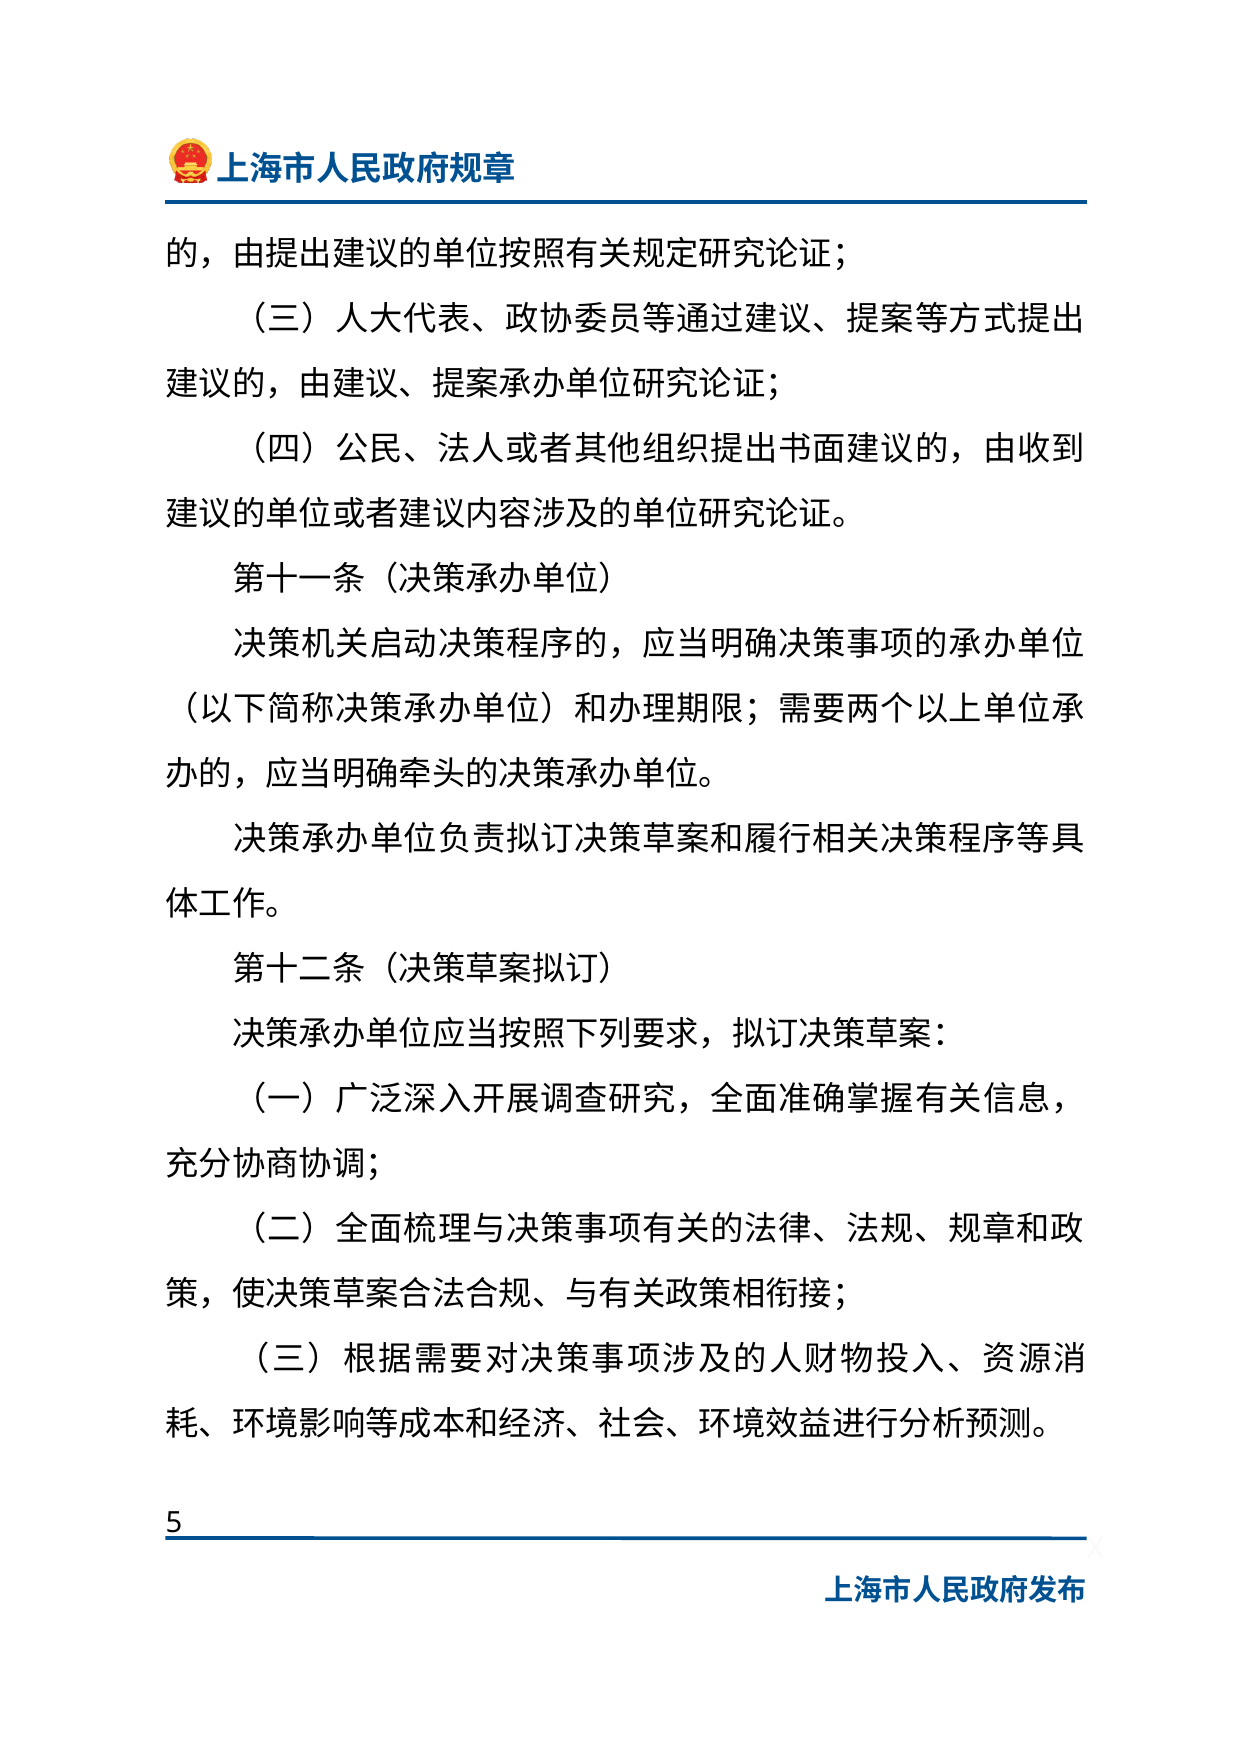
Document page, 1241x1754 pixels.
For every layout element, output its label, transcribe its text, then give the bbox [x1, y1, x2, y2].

picture [165, 136, 216, 187]
text 决策机关启动决策程序的，应当明确决策事项的承办单位（以下简称决策承办单位）和办理期限；需要两个以上单位承办的，应当明确牵头的决策承办单位。 [165, 609, 1087, 804]
text 决策承办单位应当按照下列要求，拟订决策草案： [165, 999, 1087, 1064]
text （四）公民、法人或者其他组织提出书面建议的，由收到建议的单位或者建议内容涉及的单位研究论证。 [165, 414, 1087, 544]
text （三）人大代表、政协委员等通过建议、提案等方式提出建议的，由建议、提案承办单位研究论证； [165, 284, 1087, 414]
text （二）全面梳理与决策事项有关的法律、法规、规章和政策，使决策草案合法合规、与有关政策相衔接； [165, 1194, 1087, 1324]
text 决策承办单位负责拟订决策草案和履行相关决策程序等具体工作。 [165, 804, 1087, 934]
text （二）决策机关所属部门或者下一级人民政府提出建议的，由提出建议的单位按照有关规定研究论证； [165, 219, 1087, 284]
text 第十二条（决策草案拟订） [165, 934, 1087, 999]
text 第十一条（决策承办单位） [165, 544, 1087, 609]
text （三）根据需要对决策事项涉及的人财物投入、资源消耗、环境影响等成本和经济、社会、环境效益进行分析预测。 [165, 1324, 1087, 1454]
text （一）广泛深入开展调查研究，全面准确掌握有关信息，充分协商协调； [165, 1064, 1087, 1194]
